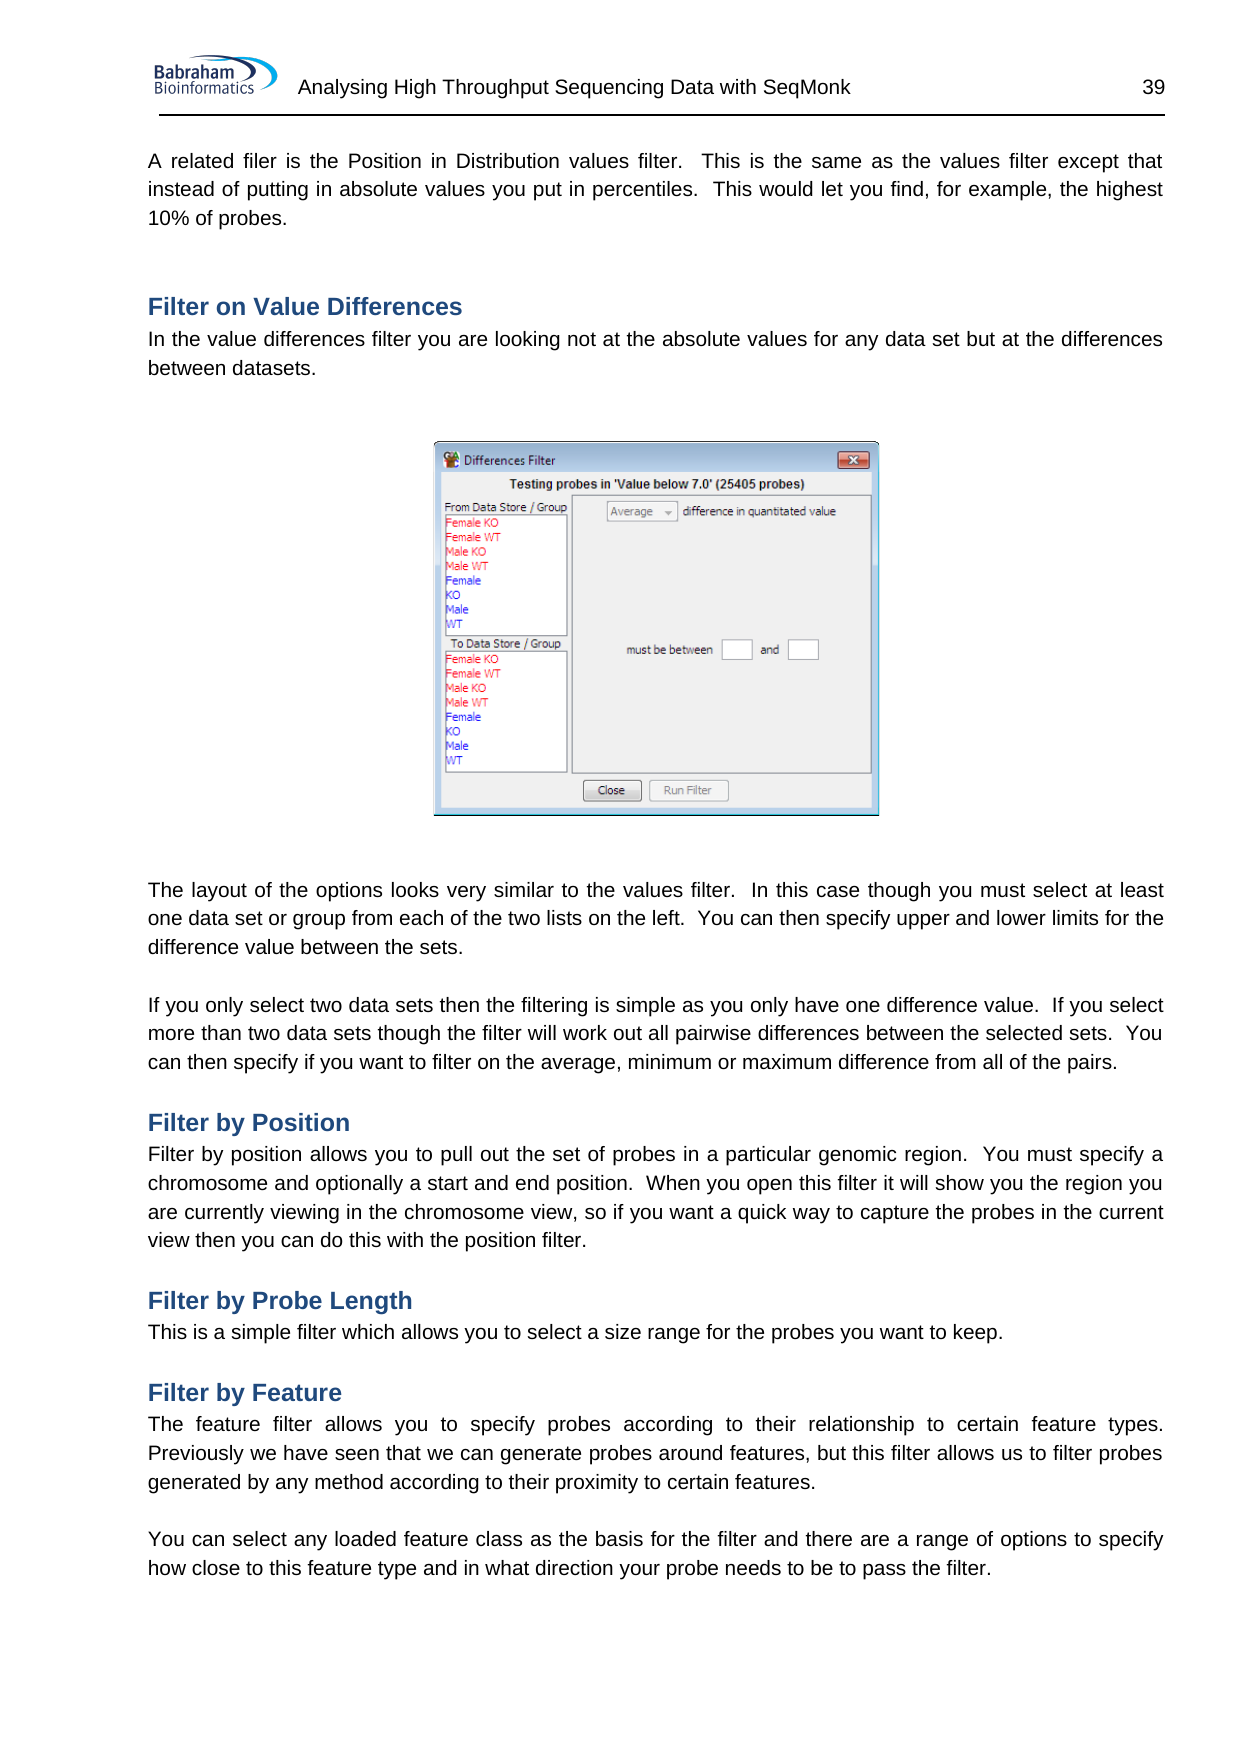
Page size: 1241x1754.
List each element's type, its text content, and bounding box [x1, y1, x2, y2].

subtitle Filter by Probe Length [148, 1286, 1165, 1314]
picture [147, 52, 280, 99]
text A related filer is the Position in Distribution values filter. This is the same as the values filter except that instead of putting in absolute values you put in percentiles. This would let you find, for example, the highest 10% of probes. [148, 148, 1165, 230]
subtitle Filter on Value Differences [148, 292, 1165, 321]
text The feature filter allows you to specify probes according to their relationship to certain feature types. Previously we have seen that we can generate probes around features, but this filter allows us to filter probes generated by any method according to their proximity to certain features. [148, 1412, 1165, 1494]
subtitle Filter by Position [148, 1107, 1165, 1136]
text You can select any loaded feature class as the basis for the filter and there are a range of options to specify how close to this feature type and in what direction your probe needs to be to pass the filter. [148, 1527, 1165, 1580]
text If you only select two data sets then the filtering is simple as you only have one difference value. If you select more than two data sets though the filter will work out all pairwise differences between the selected sets. You can then specify if you want to filter on the average, minimum or maximum difference from all of the pairs. [148, 992, 1165, 1074]
text This is a simple filter which allows you to select a size range for the probes you want to keep. [148, 1320, 1165, 1344]
subtitle Filter by Feature [148, 1378, 1165, 1406]
text The layout of the options looks very similar to the values filter. In this case though you must select at least one data set or group from each of the two lists on the left. You can then specify upper and lower limits for the difference value between the sets. [148, 877, 1165, 959]
text In the value differences filter you are looking not at the absolute values for any data set but at the differences between datasets. [148, 327, 1165, 379]
picture [433, 441, 880, 816]
text Filter by position allows you to pull out the set of probes in a particular genomic region. You must specify a chromosome and optionally a start and end position. When you open this filter it will show you the region you are currently viewing in the chromosome view, so if you want a quick way to capture the probes in the current view then you can do this with the position filter. [148, 1142, 1165, 1252]
